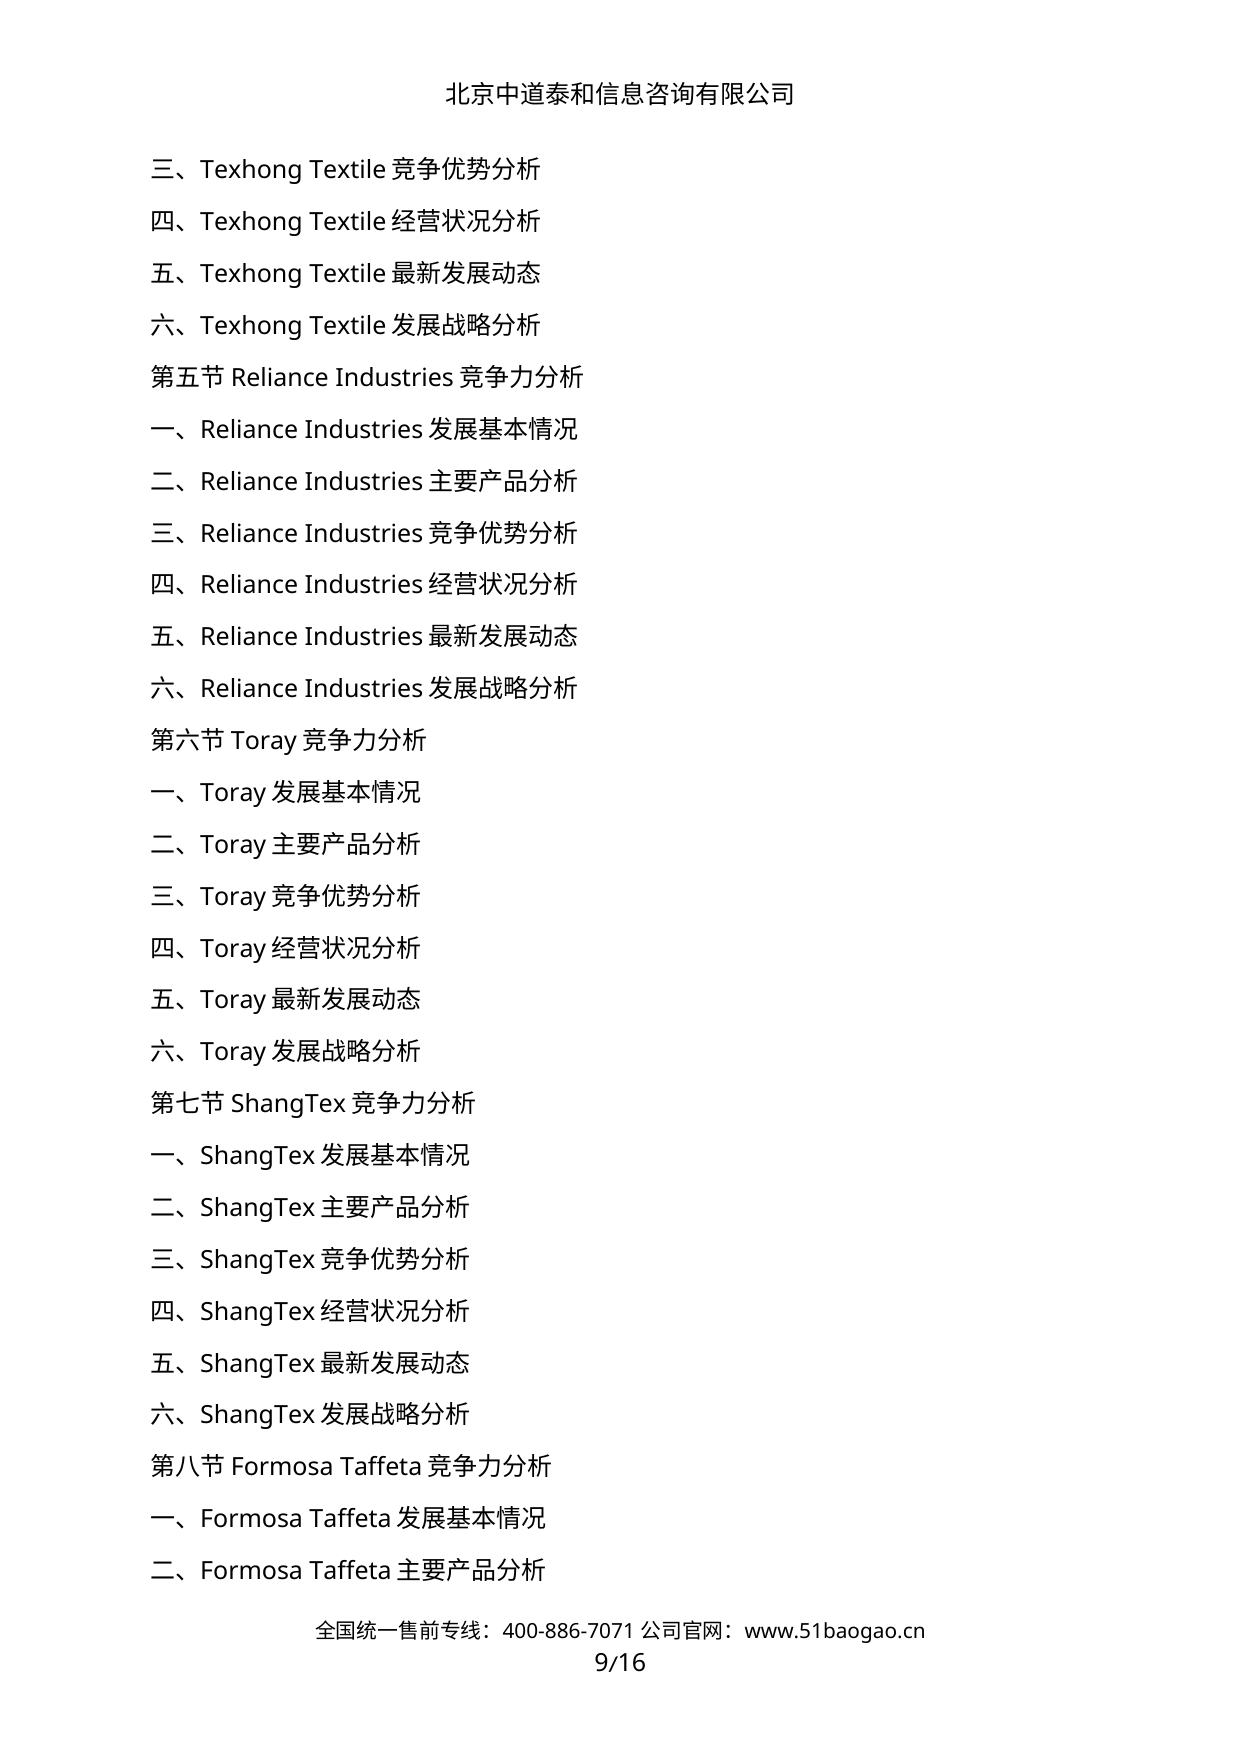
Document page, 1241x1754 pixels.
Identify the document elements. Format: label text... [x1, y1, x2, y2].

text 一、Formosa Taffeta发展基本情况 [150, 1499, 1090, 1535]
text 五、Toray最新发展动态 [150, 980, 1090, 1016]
text 第七节 ShangTex竞争力分析 [150, 1084, 1090, 1120]
text 六、Texhong Textile发展战略分析 [150, 306, 1090, 342]
text 二、Reliance Industries主要产品分析 [150, 461, 1090, 497]
text 三、ShangTex竞争优势分析 [150, 1239, 1090, 1276]
text 四、ShangTex经营状况分析 [150, 1291, 1090, 1327]
text 第八节 Formosa Taffeta竞争力分析 [150, 1447, 1090, 1483]
text 三、Toray竞争优势分析 [150, 876, 1090, 912]
text 六、Reliance Industries发展战略分析 [150, 669, 1090, 705]
text 二、Toray主要产品分析 [150, 824, 1090, 861]
text 一、ShangTex发展基本情况 [150, 1136, 1090, 1172]
text 六、Toray发展战略分析 [150, 1032, 1090, 1068]
text 四、Reliance Industries经营状况分析 [150, 565, 1090, 601]
text 第五节 Reliance Industries竞争力分析 [150, 357, 1090, 394]
text 五、Texhong Textile最新发展动态 [150, 254, 1090, 290]
text 二、Formosa Taffeta主要产品分析 [150, 1551, 1090, 1587]
text 六、ShangTex发展战略分析 [150, 1395, 1090, 1431]
text 五、ShangTex最新发展动态 [150, 1343, 1090, 1379]
text 五、Reliance Industries最新发展动态 [150, 617, 1090, 653]
text 三、Reliance Industries竞争优势分析 [150, 513, 1090, 549]
text 第六节 Toray竞争力分析 [150, 721, 1090, 757]
text 一、Toray发展基本情况 [150, 772, 1090, 809]
text 三、Texhong Textile竞争优势分析 [150, 150, 1090, 186]
text 四、Texhong Textile经营状况分析 [150, 202, 1090, 238]
text 二、ShangTex主要产品分析 [150, 1187, 1090, 1224]
text 四、Toray经营状况分析 [150, 928, 1090, 964]
text 一、Reliance Industries发展基本情况 [150, 409, 1090, 446]
